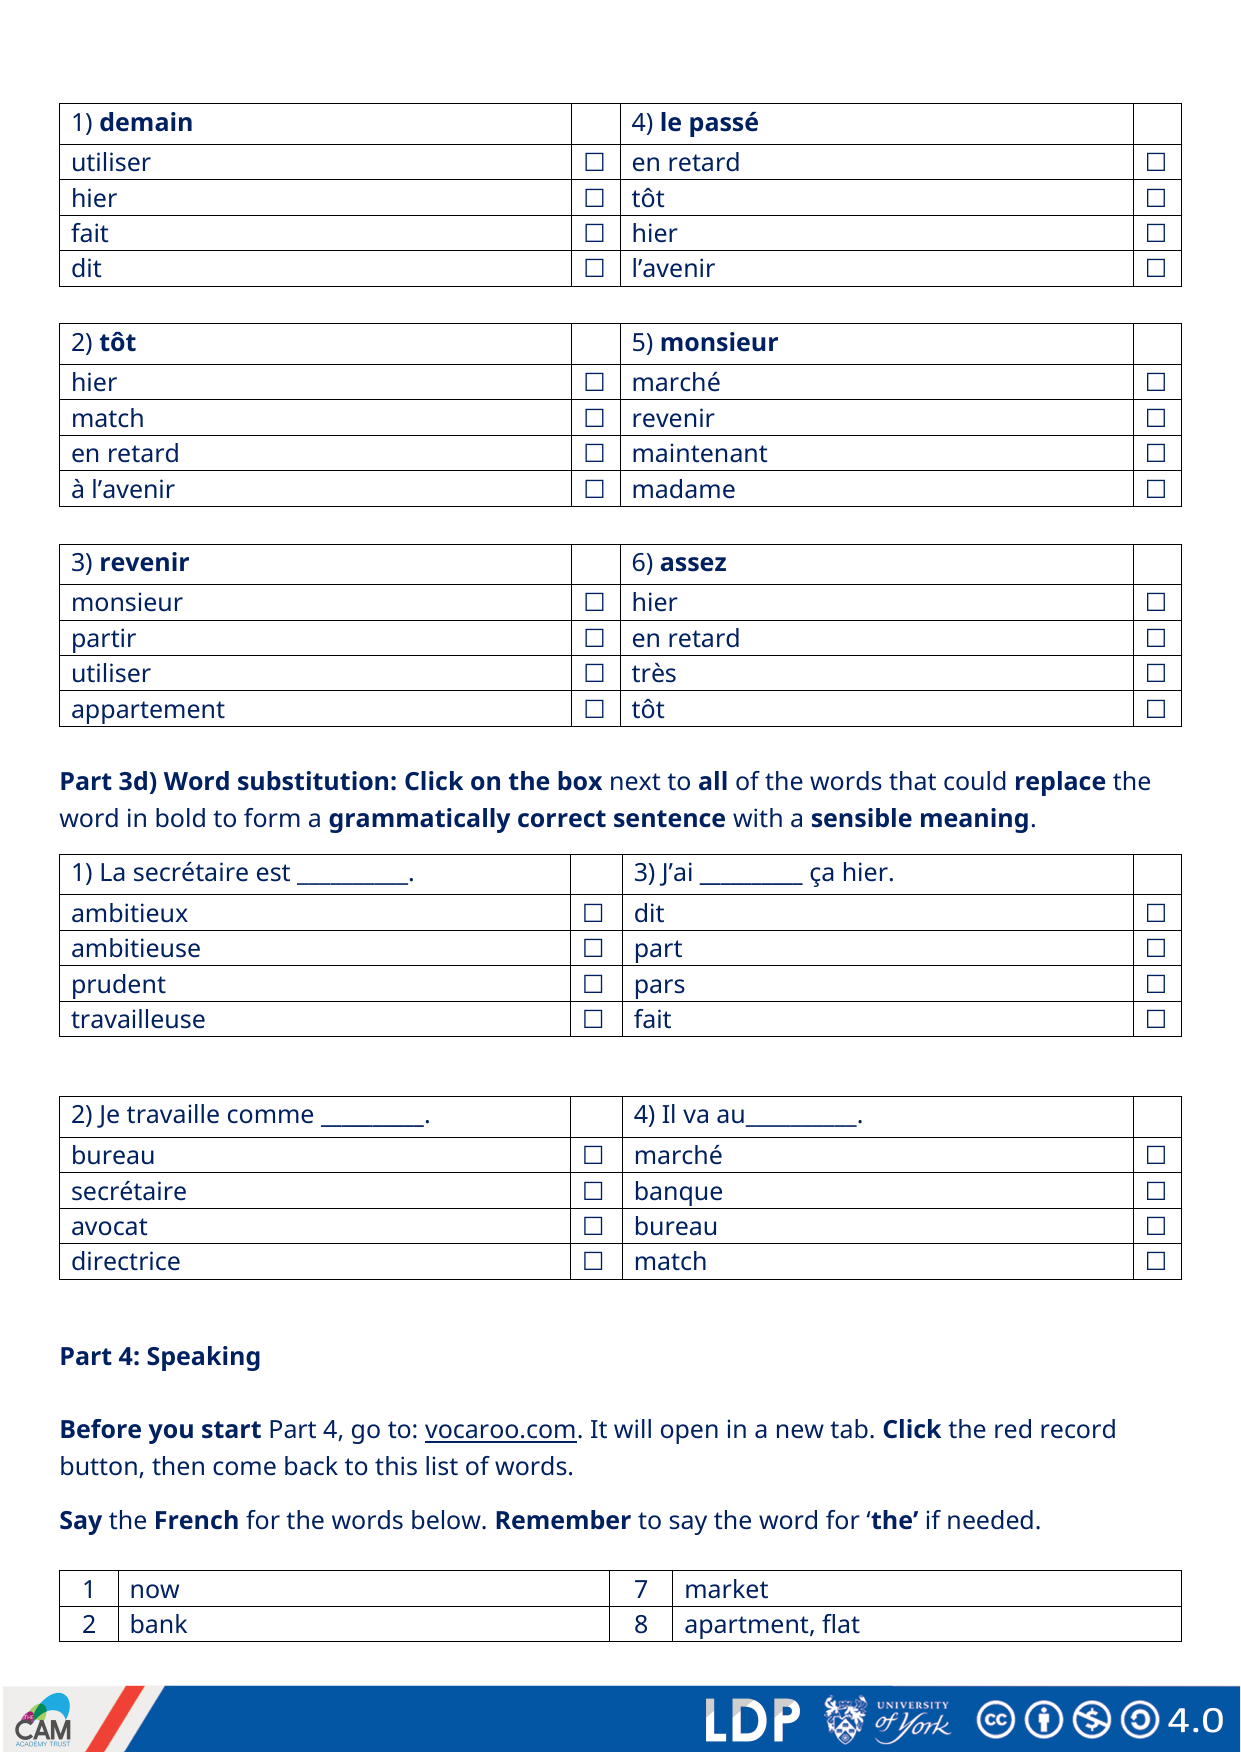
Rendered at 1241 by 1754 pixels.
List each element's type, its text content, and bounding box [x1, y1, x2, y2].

table_cell monsieur [60, 585, 571, 619]
table_header [572, 324, 620, 364]
table_cell 8 [610, 1607, 672, 1641]
table_cell en retard [621, 145, 1133, 179]
table_cell hier [60, 365, 571, 399]
table_cell directrice [60, 1244, 570, 1278]
table_cell l’avenir [621, 251, 1133, 286]
table_header 4) le passé [621, 104, 1133, 144]
table_cell en retard [60, 436, 571, 470]
table_cell bank [119, 1607, 609, 1641]
table_cell match [623, 1244, 1133, 1278]
table_header 1) La secrétaire est __________. [60, 855, 570, 894]
table_cell partir [60, 621, 571, 655]
table_cell banque [623, 1173, 1133, 1208]
table_header 1 [60, 1571, 118, 1606]
table_cell maintenant [621, 436, 1133, 470]
table_cell ambitieuse [60, 931, 570, 965]
table_cell madame [621, 471, 1133, 506]
table_header [1134, 855, 1181, 894]
table_header 2) Je travaille comme __________. [60, 1097, 570, 1137]
table_header [571, 855, 622, 894]
table_header 3) revenir [60, 545, 571, 584]
table_cell hier [60, 180, 571, 215]
table_header [1134, 104, 1181, 144]
table_cell en retard [621, 621, 1133, 655]
table_cell dit [623, 895, 1133, 930]
table_cell fait [60, 216, 571, 250]
table_cell hier [621, 216, 1133, 250]
table_cell tôt [621, 691, 1133, 726]
table_cell 2 [60, 1607, 118, 1641]
table_header now [119, 1571, 609, 1606]
table_header 2) tôt [60, 324, 571, 364]
text Part 3d) Word substitution: Click on the box next to all of the words that could replace the word in bold to form a grammatically correct sentence with a sensible meaning. [59, 763, 1181, 834]
table_cell travailleuse [60, 1002, 570, 1036]
table_cell revenir [621, 400, 1133, 435]
table_cell utiliser [60, 145, 571, 179]
table_header [1134, 324, 1181, 364]
table_cell fait [623, 1002, 1133, 1036]
table_header 7 [610, 1571, 672, 1606]
table_cell à l’avenir [60, 471, 571, 506]
table_header [572, 545, 620, 584]
table_cell tôt [621, 180, 1133, 215]
table_cell avocat [60, 1209, 570, 1243]
picture [3, 1, 1241, 1752]
table_header [1134, 1097, 1181, 1137]
table_cell très [621, 656, 1133, 690]
text Say the French for the words below. Remember to say the word for ‘the’ if needed. [59, 1502, 1181, 1536]
table_header 1) demain [60, 104, 571, 144]
table_header 5) monsieur [621, 324, 1133, 364]
table_cell bureau [623, 1209, 1133, 1243]
table_cell ambitieux [60, 895, 570, 930]
table_cell prudent [60, 966, 570, 1001]
table_cell appartement [60, 691, 571, 726]
table_header [572, 104, 620, 144]
table_cell bureau [60, 1138, 570, 1172]
table_cell secrétaire [60, 1173, 570, 1208]
table_cell part [623, 931, 1133, 965]
table_cell hier [621, 585, 1133, 619]
table_cell match [60, 400, 571, 435]
table_cell marché [623, 1138, 1133, 1172]
table_header [1134, 545, 1181, 584]
table_header 4) Il va au__________. [623, 1097, 1133, 1137]
table_header 3) J’ai __________ ça hier. [623, 855, 1133, 894]
table_header [571, 1097, 622, 1137]
table_cell dit [60, 251, 571, 286]
table_header market [673, 1571, 1181, 1606]
table_cell pars [623, 966, 1133, 1001]
table_cell marché [621, 365, 1133, 399]
table_header 6) assez [621, 545, 1133, 584]
table_cell utiliser [60, 656, 571, 690]
table_cell apartment, flat [673, 1607, 1181, 1641]
text Part 4: Speaking Before you start Part 4, go to: vocaroo.com. It will open in a new tab. Click the red record button, then come back to this list of words. [59, 1338, 1181, 1483]
